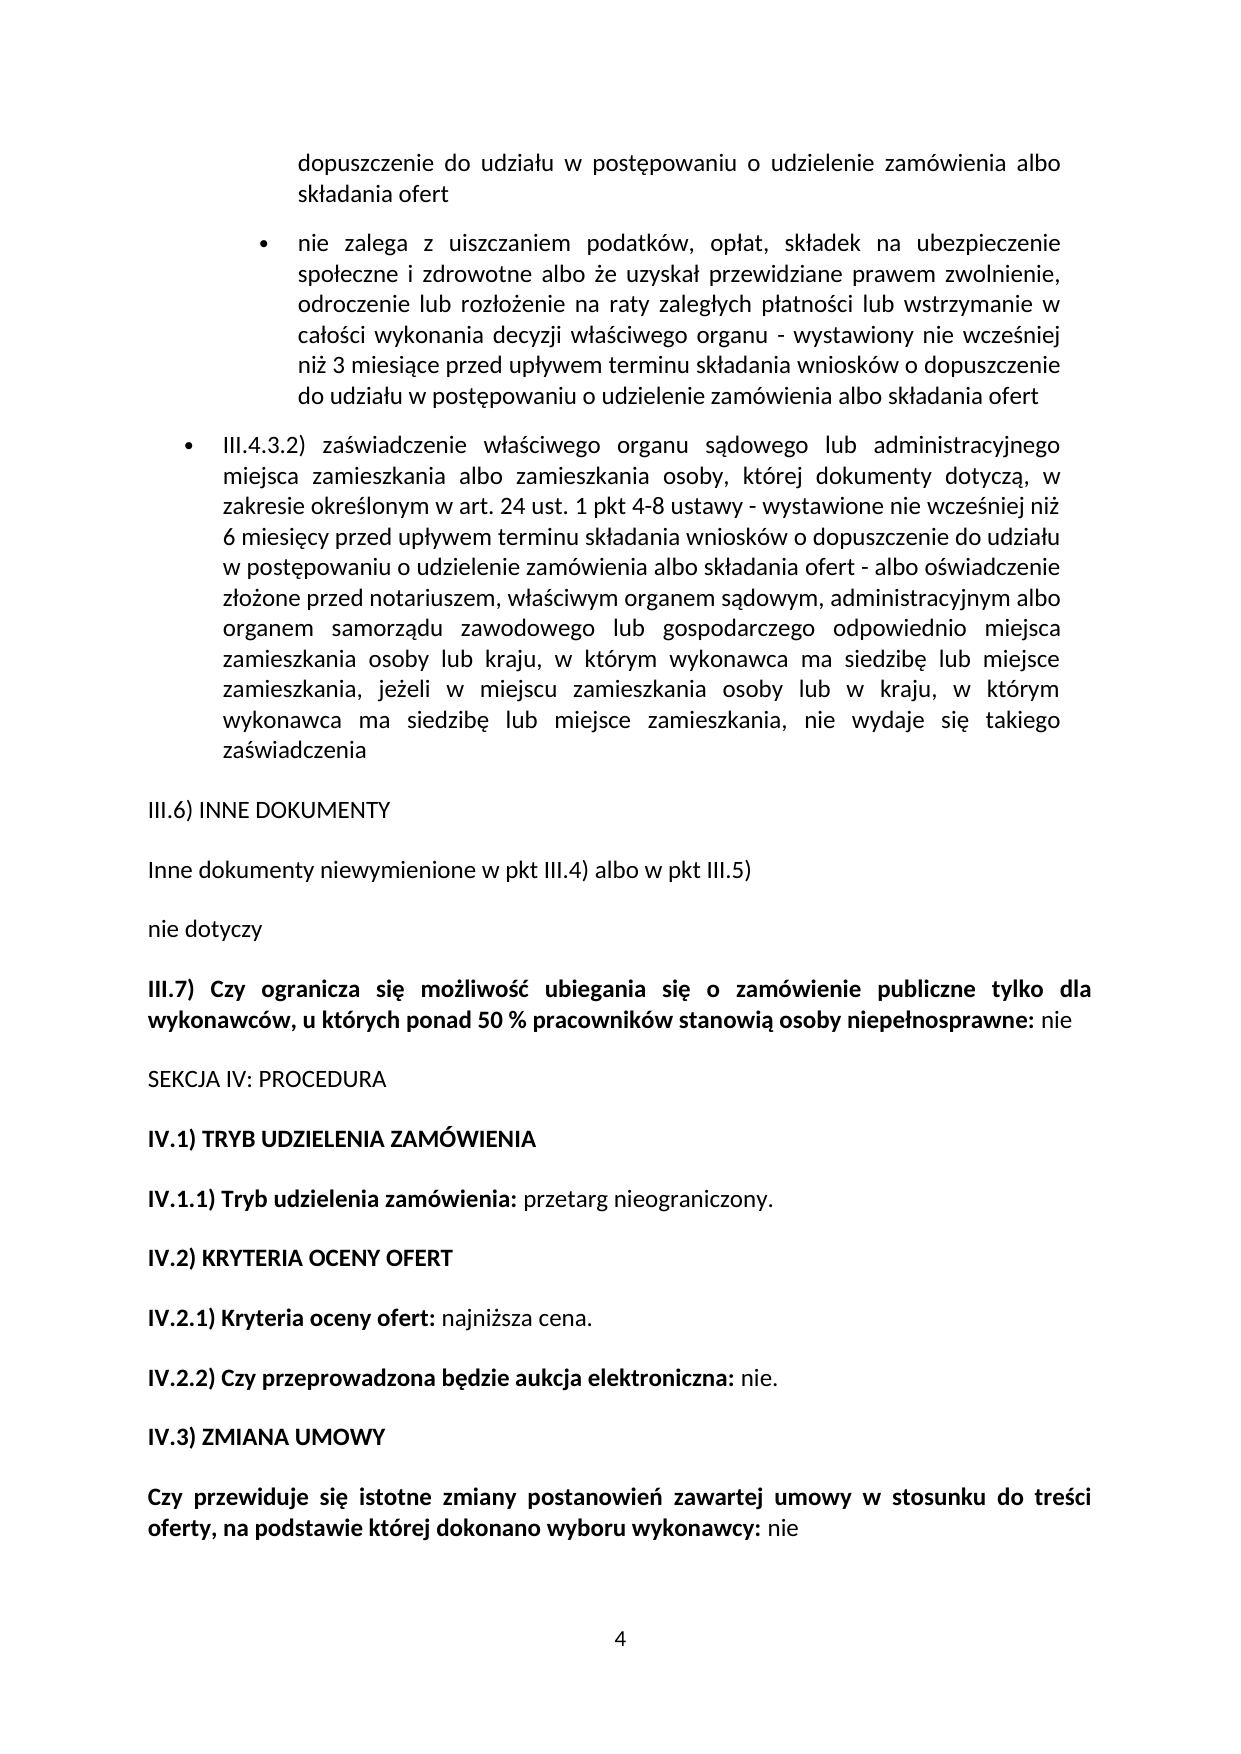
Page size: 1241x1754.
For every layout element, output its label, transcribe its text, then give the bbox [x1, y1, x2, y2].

text IV.1.1) Tryb udzielenia zamówienia: przetarg nieograniczony. [148, 1183, 1093, 1213]
text IV.3) ZMIANA UMOWY [148, 1422, 1093, 1452]
text IV.1) TRYB UDZIELENIA ZAMÓWIENIA [148, 1123, 1093, 1154]
text nie dotyczy [148, 913, 1093, 944]
text III.6) INNE DOKUMENTY [148, 794, 1093, 825]
text Czy przewiduje się istotne zmiany postanowień zawartej umowy w stosunku do treści oferty, na podstawie której dokonano wyboru wykonawcy: nie [148, 1481, 1093, 1542]
list nie zalega z uiszczaniem podatków, opłat, składek na ubezpieczenie społeczne i zdrowotne albo że uzyskał przewidziane prawem zwolnienie, odroczenie lub rozłożenie na raty zaległych płatności lub wstrzymanie w całości wykonania decyzji właściwego organu - wystawiony nie wcześniej niż 3 miesiące przed upływem terminu składania wniosków o dopuszczenie do udziału w postępowaniu o udzielenie zamówienia albo składania ofert [260, 227, 1061, 411]
list III.4.3.2) zaświadczenie właściwego organu sądowego lub administracyjnego miejsca zamieszkania albo zamieszkania osoby, której dokumenty dotyczą, w zakresie określonym w art. 24 ust. 1 pkt 4-8 ustawy - wystawione nie wcześniej niż 6 miesięcy przed upływem terminu składania wniosków o dopuszczenie do udziału w postępowaniu o udzielenie zamówienia albo składania ofert - albo oświadczenie złożone przed notariuszem, właściwym organem sądowym, administracyjnym albo organem samorządu zawodowego lub gospodarczego odpowiednio miejsca zamieszkania osoby lub kraju, w którym wykonawca ma siedzibę lub miejsce zamieszkania, jeżeli w miejscu zamieszkania osoby lub w kraju, w którym wykonawca ma siedzibę lub miejsce zamieszkania, nie wydaje się takiego zaświadczenia [185, 429, 1061, 765]
text Inne dokumenty niewymienione w pkt III.4) albo w pkt III.5) [148, 854, 1093, 884]
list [260, 148, 1061, 209]
text III.7) Czy ogranicza się możliwość ubiegania się o zamówienie publiczne tylko dla wykonawców, u których ponad 50 % pracowników stanowią osoby niepełnosprawne: nie [148, 973, 1093, 1034]
text IV.2.1) Kryteria oceny ofert: najniższa cena. [148, 1302, 1093, 1333]
text IV.2) KRYTERIA OCENY OFERT [148, 1242, 1093, 1273]
text SEKCJA IV: PROCEDURA [148, 1063, 1093, 1094]
text IV.2.2) Czy przeprowadzona będzie aukcja elektroniczna: nie. [148, 1362, 1093, 1392]
